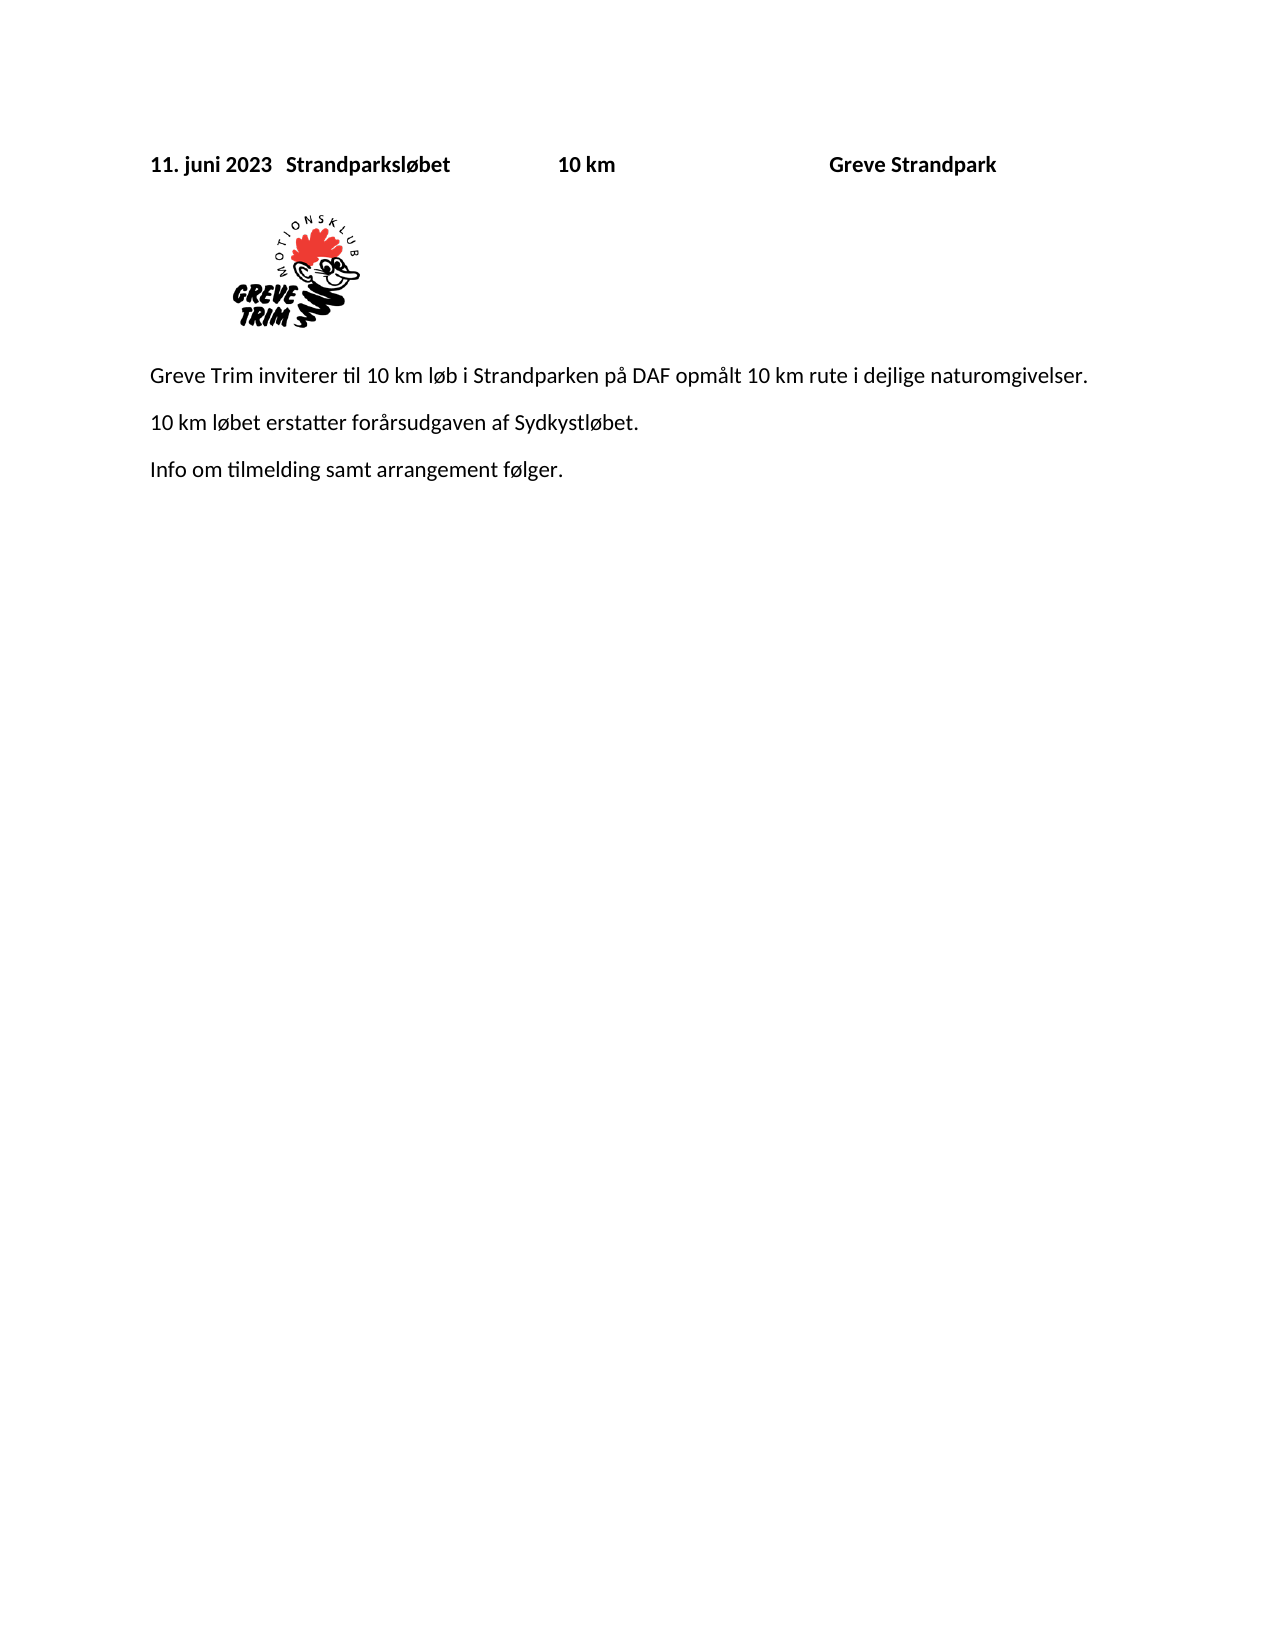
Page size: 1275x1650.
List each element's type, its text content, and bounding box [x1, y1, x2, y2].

text 10 km løbet erstatter forårsudgaven af Sydkystløbet. [150, 408, 1125, 436]
text Greve Trim inviterer til 10 km løb i Strandparken på DAF opmålt 10 km rute i dejlige naturomgivelser. [150, 361, 1125, 389]
picture [150, 196, 441, 343]
text Info om tilmelding samt arrangement følger. [150, 455, 1125, 483]
text 11. juni 2023 Strandparksløbet 10 km Greve Strandpark [150, 150, 1125, 178]
